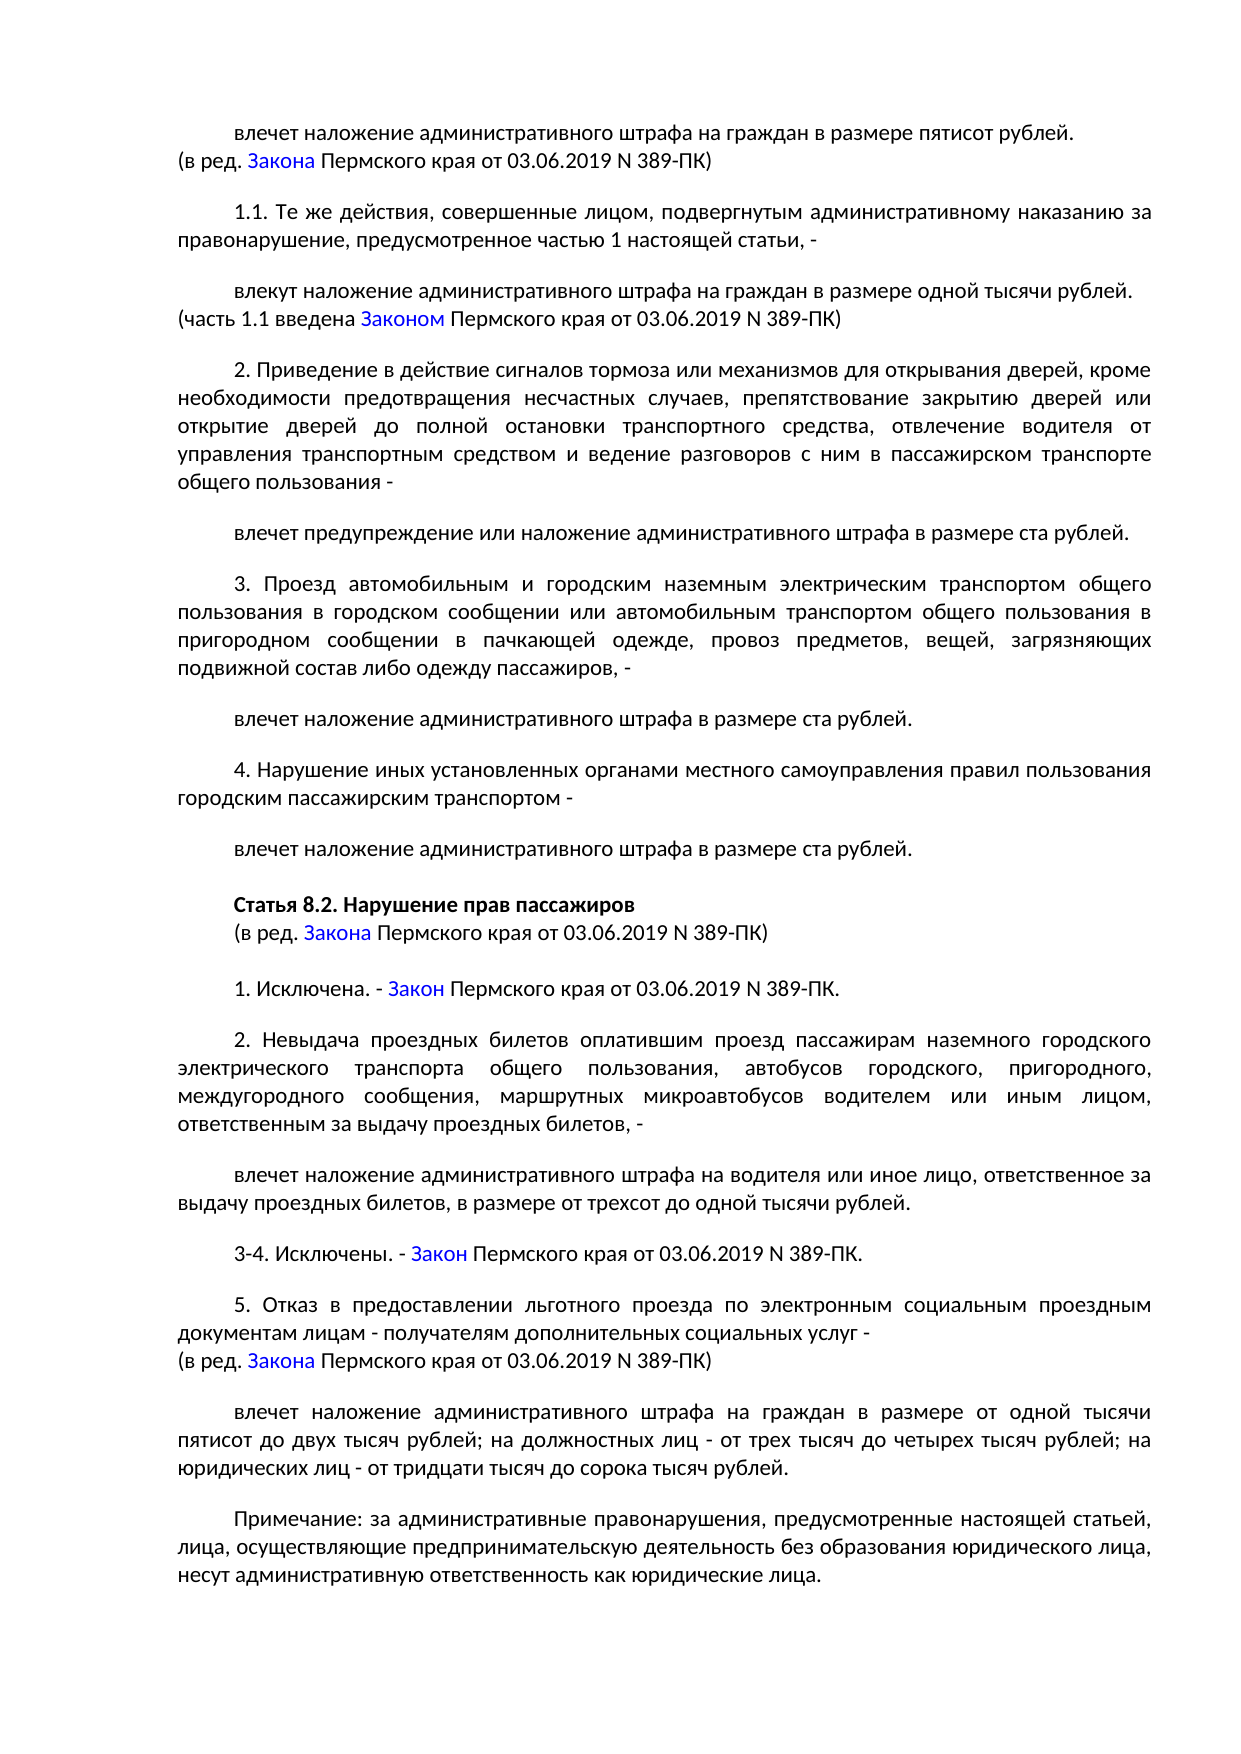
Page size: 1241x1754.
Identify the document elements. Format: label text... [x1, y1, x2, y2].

text влечет предупреждение или наложение административного штрафа в размере ста рублей. [177, 518, 1152, 546]
text 2. Невыдача проездных билетов оплатившим проезд пассажирам наземного городского электрического транспорта общего пользования, автобусов городского, пригородного, междугородного сообщения, маршрутных микроавтобусов водителем или иным лицом, ответственным за выдачу проездных билетов, - [177, 1025, 1152, 1137]
text влечет наложение административного штрафа в размере ста рублей. [177, 704, 1152, 732]
text 3-4. Исключены. - Закон Пермского края от 03.06.2019 N 389-ПК. [177, 1239, 1152, 1267]
title Статья 8.2. Нарушение прав пассажиров [177, 890, 1152, 918]
text 5. Отказ в предоставлении льготного проезда по электронным социальным проездным документам лицам - получателям дополнительных социальных услуг - [177, 1290, 1152, 1346]
text (в ред. Закона Пермского края от 03.06.2019 N 389-ПК) [177, 918, 1152, 946]
text влечет наложение административного штрафа на граждан в размере пятисот рублей. [177, 118, 1152, 146]
text 2. Приведение в действие сигналов тормоза или механизмов для открывания дверей, кроме необходимости предотвращения несчастных случаев, препятствование закрытию дверей или открытие дверей до полной остановки транспортного средства, отвлечение водителя от управления транспортным средством и ведение разговоров с ним в пассажирском транспорте общего пользования - [177, 355, 1152, 495]
text 4. Нарушение иных установленных органами местного самоуправления правил пользования городским пассажирским транспортом - [177, 755, 1152, 811]
text влечет наложение административного штрафа на водителя или иное лицо, ответственное за выдачу проездных билетов, в размере от трехсот до одной тысячи рублей. [177, 1160, 1152, 1216]
text (часть 1.1 введена Законом Пермского края от 03.06.2019 N 389-ПК) [177, 304, 1152, 332]
text (в ред. Закона Пермского края от 03.06.2019 N 389-ПК) [177, 1346, 1152, 1374]
text (в ред. Закона Пермского края от 03.06.2019 N 389-ПК) [177, 146, 1152, 174]
text влекут наложение административного штрафа на граждан в размере одной тысячи рублей. [177, 276, 1152, 304]
text влечет наложение административного штрафа на граждан в размере от одной тысячи пятисот до двух тысяч рублей; на должностных лиц - от трех тысяч до четырех тысяч рублей; на юридических лиц - от тридцати тысяч до сорока тысяч рублей. [177, 1397, 1152, 1481]
text 1.1. Те же действия, совершенные лицом, подвергнутым административному наказанию за правонарушение, предусмотренное частью 1 настоящей статьи, - [177, 197, 1152, 253]
text влечет наложение административного штрафа в размере ста рублей. [177, 834, 1152, 862]
text 3. Проезд автомобильным и городским наземным электрическим транспортом общего пользования в городском сообщении или автомобильным транспортом общего пользования в пригородном сообщении в пачкающей одежде, провоз предметов, вещей, загрязняющих подвижной состав либо одежду пассажиров, - [177, 569, 1152, 681]
text Примечание: за административные правонарушения, предусмотренные настоящей статьей, лица, осуществляющие предпринимательскую деятельность без образования юридического лица, несут административную ответственность как юридические лица. [177, 1504, 1152, 1588]
text 1. Исключена. - Закон Пермского края от 03.06.2019 N 389-ПК. [177, 974, 1152, 1002]
